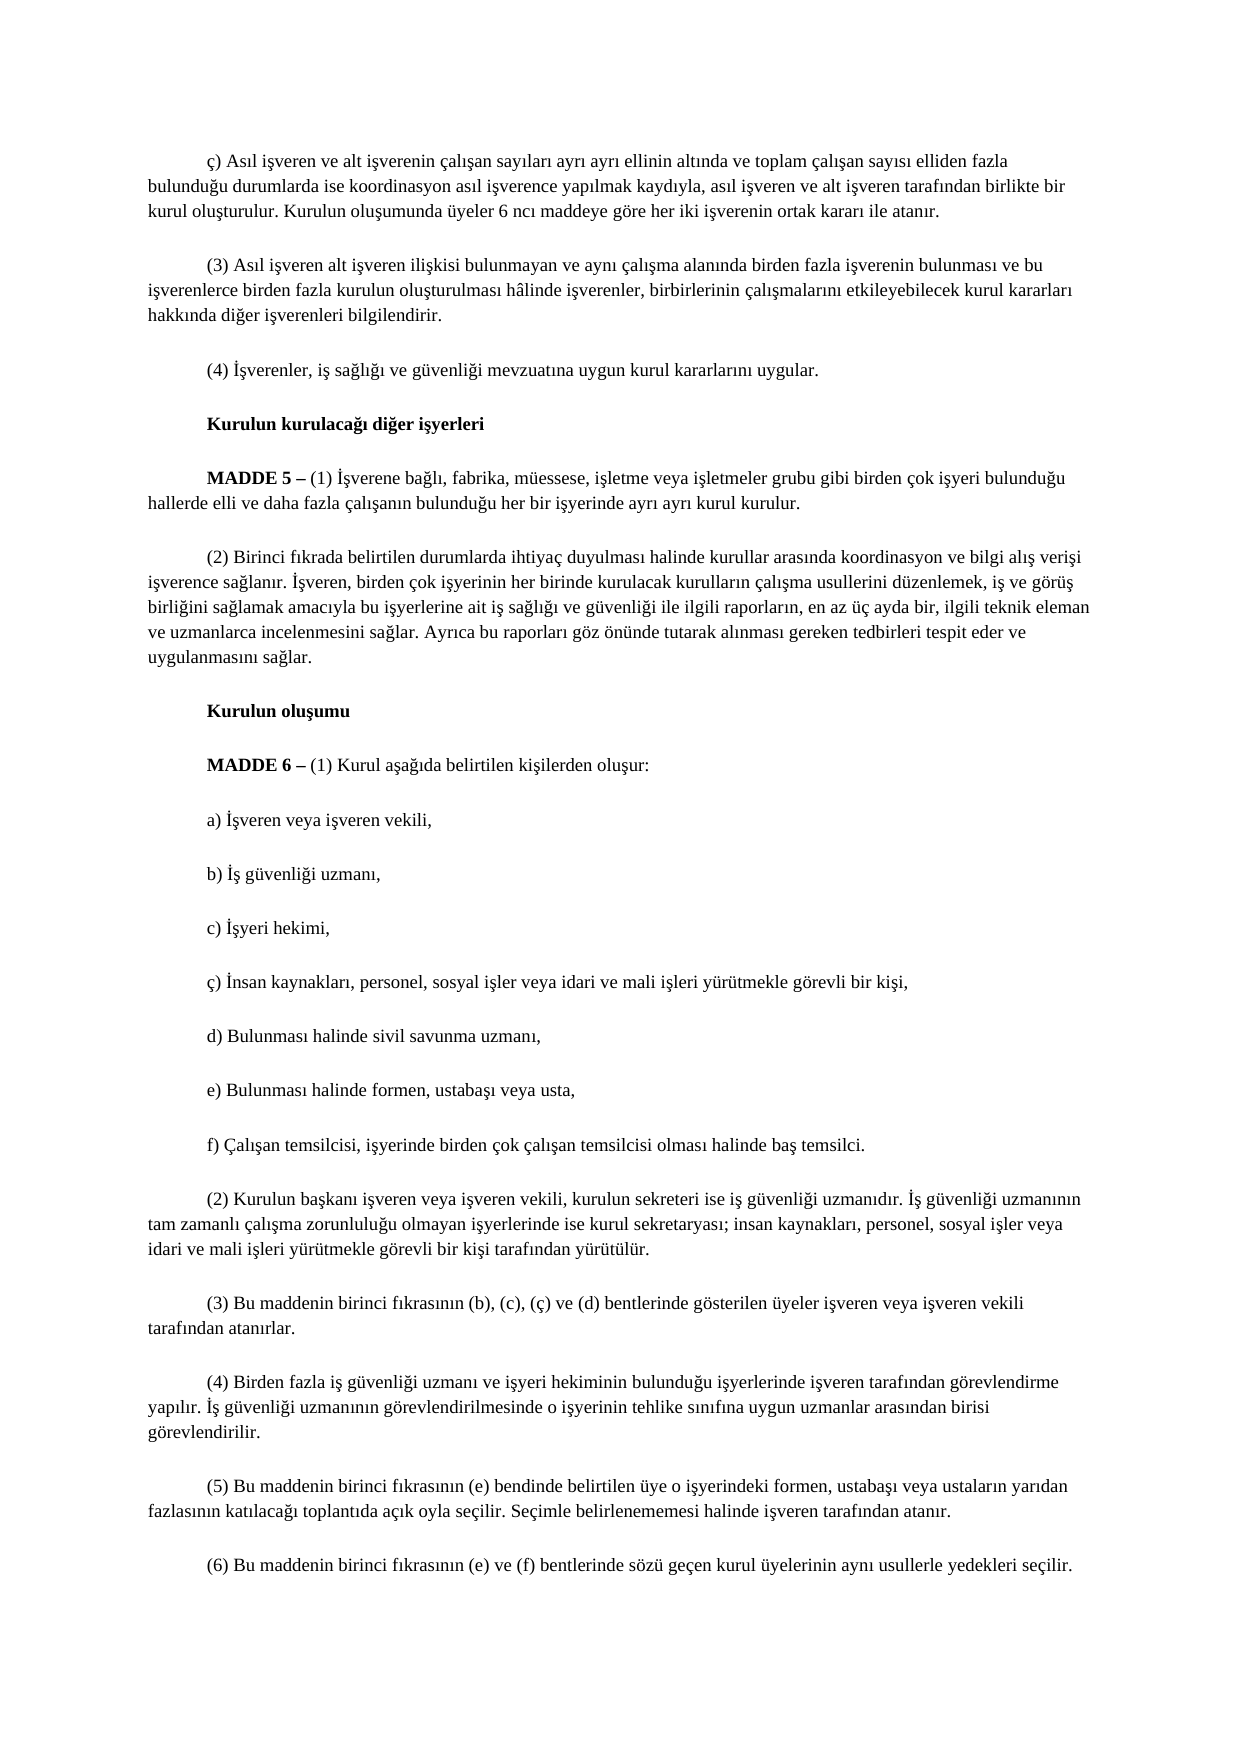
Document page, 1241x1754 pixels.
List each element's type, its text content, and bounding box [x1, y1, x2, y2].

text ç) İnsan kaynakları, personel, sosyal işler veya idari ve mali işleri yürütmekle görevli bir kişi, [148, 968, 1093, 993]
text MADDE 5 – (1) İşverene bağlı, fabrika, müessese, işletme veya işletmeler grubu gibi birden çok işyeri bulunduğu hallerde elli ve daha fazla çalışanın bulunduğu her bir işyerinde ayrı ayrı kurul kurulur. [148, 464, 1093, 514]
text ç) Asıl işveren ve alt işverenin çalışan sayıları ayrı ayrı ellinin altında ve toplam çalışan sayısı elliden fazla bulunduğu durumlarda ise koordinasyon asıl işverence yapılmak kaydıyla, asıl işveren ve alt işveren tarafından birlikte bir kurul oluşturulur. Kurulun oluşumunda üyeler 6 ncı maddeye göre her iki işverenin ortak kararı ile atanır. [148, 148, 1093, 223]
text e) Bulunması halinde formen, ustabaşı veya usta, [148, 1077, 1093, 1102]
text (2) Kurulun başkanı işveren veya işveren vekili, kurulun sekreteri ise iş güvenliği uzmanıdır. İş güvenliği uzmanının tam zamanlı çalışma zorunluluğu olmayan işyerlerinde ise kurul sekretaryası; insan kaynakları, personel, sosyal işler veya idari ve mali işleri yürütmekle görevli bir kişi tarafından yürütülür. [148, 1185, 1093, 1260]
text b) İş güvenliği uzmanı, [148, 860, 1093, 885]
text (6) Bu maddenin birinci fıkrasının (e) ve (f) bentlerinde sözü geçen kurul üyelerinin aynı usullerle yedekleri seçilir. [148, 1552, 1093, 1577]
text Kurulun oluşumu [148, 698, 1093, 723]
text f) Çalışan temsilcisi, işyerinde birden çok çalışan temsilcisi olması halinde baş temsilci. [148, 1131, 1093, 1156]
text (4) İşverenler, iş sağlığı ve güvenliği mevzuatına uygun kurul kararlarını uygular. [148, 356, 1093, 381]
text (4) Birden fazla iş güvenliği uzmanı ve işyeri hekiminin bulunduğu işyerlerinde işveren tarafından görevlendirme yapılır. İş güvenliği uzmanının görevlendirilmesinde o işyerinin tehlike sınıfına uygun uzmanlar arasından birisi görevlendirilir. [148, 1368, 1093, 1443]
text Kurulun kurulacağı diğer işyerleri [148, 410, 1093, 435]
text MADDE 6 – (1) Kurul aşağıda belirtilen kişilerden oluşur: [148, 752, 1093, 777]
text a) İşveren veya işveren vekili, [148, 806, 1093, 831]
text (2) Birinci fıkrada belirtilen durumlarda ihtiyaç duyulması halinde kurullar arasında koordinasyon ve bilgi alış verişi işverence sağlanır. İşveren, birden çok işyerinin her birinde kurulacak kurulların çalışma usullerini düzenlemek, iş ve görüş birliğini sağlamak amacıyla bu işyerlerine ait iş sağlığı ve güvenliği ile ilgili raporların, en az üç ayda bir, ilgili teknik eleman ve uzmanlarca incelenmesini sağlar. Ayrıca bu raporları göz önünde tutarak alınması gereken tedbirleri tespit eder ve uygulanmasını sağlar. [148, 543, 1093, 668]
text d) Bulunması halinde sivil savunma uzmanı, [148, 1023, 1093, 1048]
text (3) Asıl işveren alt işveren ilişkisi bulunmayan ve aynı çalışma alanında birden fazla işverenin bulunması ve bu işverenlerce birden fazla kurulun oluşturulması hâlinde işverenler, birbirlerinin çalışmalarını etkileyebilecek kurul kararları hakkında diğer işverenleri bilgilendirir. [148, 252, 1093, 327]
text (3) Bu maddenin birinci fıkrasının (b), (c), (ç) ve (d) bentlerinde gösterilen üyeler işveren veya işveren vekili tarafından atanırlar. [148, 1289, 1093, 1339]
text (5) Bu maddenin birinci fıkrasının (e) bendinde belirtilen üye o işyerindeki formen, ustabaşı veya ustaların yarıdan fazlasının katılacağı toplantıda açık oyla seçilir. Seçimle belirlenememesi halinde işveren tarafından atanır. [148, 1473, 1093, 1523]
text c) İşyeri hekimi, [148, 914, 1093, 939]
